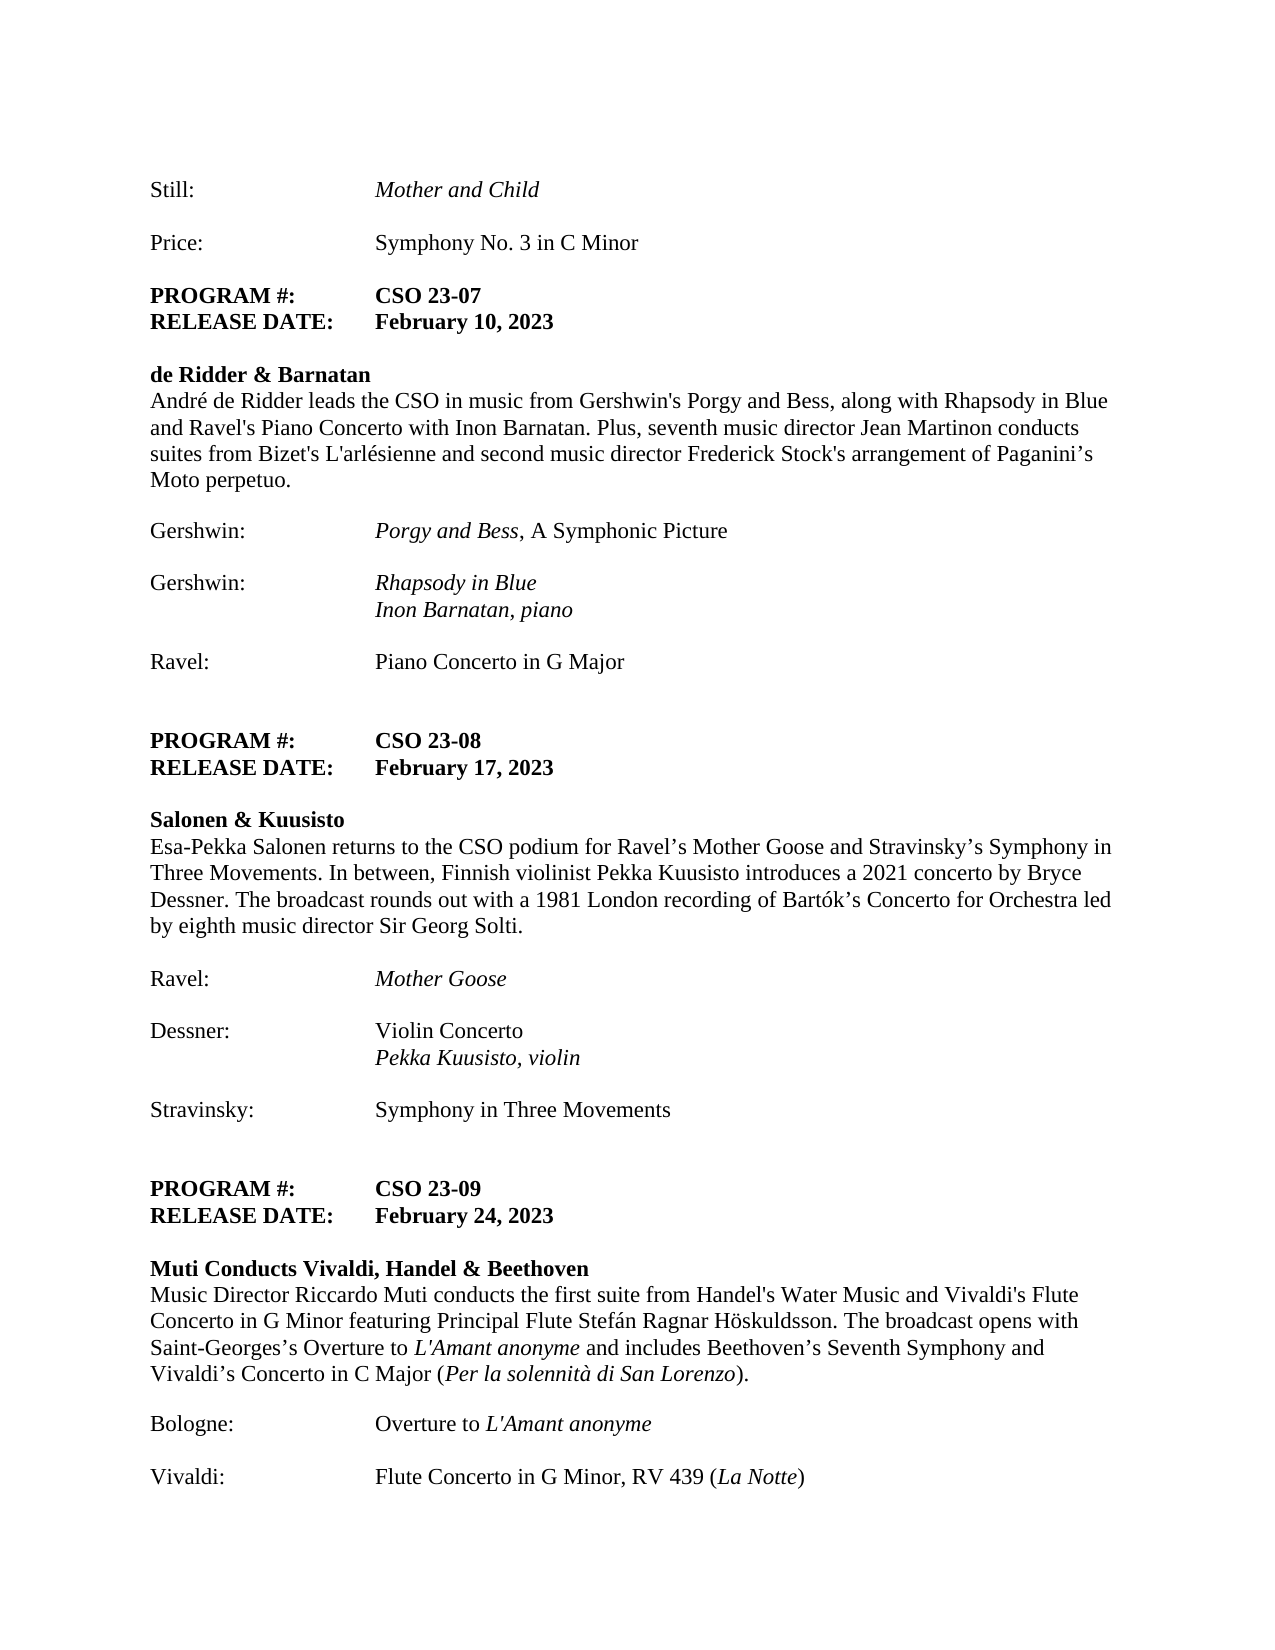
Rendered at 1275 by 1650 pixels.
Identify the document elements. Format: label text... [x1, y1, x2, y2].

text Gershwin: Rhapsody in Blue [150, 569, 1125, 596]
text RELEASE DATE: February 17, 2023 [150, 754, 1125, 780]
text RELEASE DATE: February 24, 2023 [150, 1202, 1125, 1228]
text Dessner: Violin Concerto [150, 1017, 1125, 1044]
text Ravel: Mother Goose [150, 965, 1125, 991]
text Gershwin: Porgy and Bess, A Symphonic Picture [150, 517, 1125, 543]
text RELEASE DATE: February 10, 2023 [150, 308, 1125, 334]
text PROGRAM #: CSO 23-07 [150, 282, 1125, 308]
text Muti Conducts Vivaldi, Handel & Beethoven [150, 1254, 1125, 1281]
text Stravinsky: Symphony in Three Movements [150, 1096, 1125, 1123]
text Ravel: Piano Concerto in G Major [150, 648, 1125, 675]
text Still: Mother and Child Price: Symphony No. 3 in C Minor [150, 176, 1125, 255]
text Inon Barnatan, piano [150, 596, 1125, 622]
text Esa-Pekka Salonen returns to the CSO podium for Ravel’s Mother Goose and Stravinsky’s Symphony in Three Movements. In between, Finnish violinist Pekka Kuusisto introduces a 2021 concerto by Bryce Dessner. The broadcast rounds out with a 1981 London recording of Bartók’s Concerto for Orchestra led by eighth music director Sir Georg Solti. [150, 833, 1125, 938]
text Vivaldi: Flute Concerto in G Minor, RV 439 (La Notte) [150, 1463, 1125, 1489]
text de Ridder & Barnatan [150, 361, 1125, 387]
text André de Ridder leads the CSO in music from Gershwin's Porgy and Bess, along with Rhapsody in Blue and Ravel's Piano Concerto with Inon Barnatan. Plus, seventh music director Jean Martinon conducts suites from Bizet's L'arlésienne and second music director Frederick Stock's arrangement of Paganini’s Moto perpetuo. [150, 387, 1125, 493]
text PROGRAM #: CSO 23-08 [150, 727, 1125, 754]
text Music Director Riccardo Muti conducts the first suite from Handel's Water Music and Vivaldi's Flute Concerto in G Minor featuring Principal Flute Stefán Ragnar Höskuldsson. The broadcast opens with Saint-Georges’s Overture to L'Amant anonyme and includes Beethoven’s Seventh Symphony and Vivaldi’s Concerto in C Major (Per la solennità di San Lorenzo). [150, 1281, 1125, 1386]
text Pekka Kuusisto, violin [150, 1044, 1125, 1070]
text Bologne: Overture to L'Amant anonyme [150, 1410, 1125, 1437]
text Salonen & Kuusisto [150, 807, 1125, 833]
text PROGRAM #: CSO 23-09 [150, 1176, 1125, 1202]
